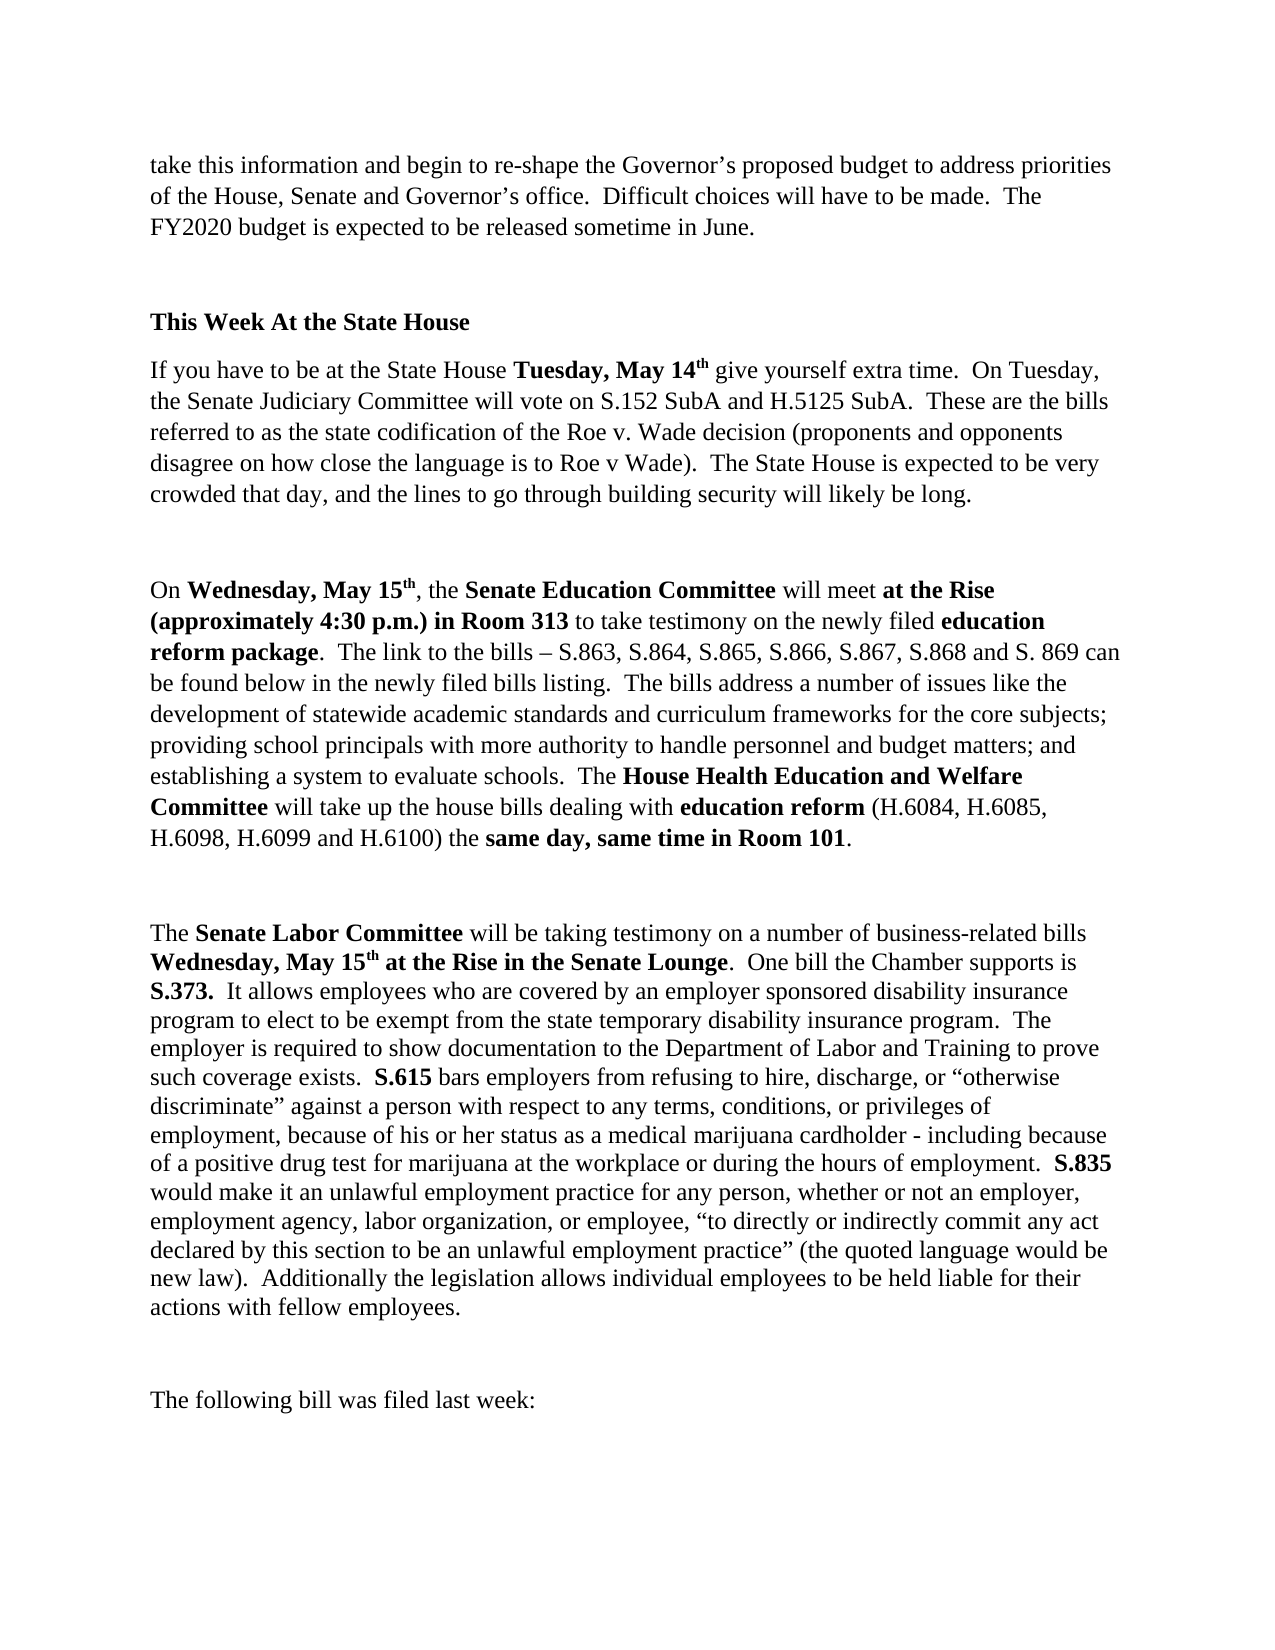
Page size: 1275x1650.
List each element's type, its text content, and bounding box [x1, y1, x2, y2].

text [150, 150, 1125, 241]
text The following bill was filed last week: [150, 1385, 1125, 1414]
text If you have to be at the State House Tuesday, May 14th give yourself extra time. On Tuesday, the Senate Judiciary Committee will vote on S.152 SubA and H.5125 SubA. These are the bills referred to as the state codification of the Roe v. Wade decision (proponents and opponents disagree on how close the language is to Roe v Wade). The State House is expected to be very crowded that day, and the lines to go through building security will likely be long. [150, 355, 1125, 508]
text The Senate Labor Committee will be taking testimony on a number of business-related bills Wednesday, May 15th at the Rise in the Senate Lounge. One bill the Chamber supports is S.373. It allows employees who are covered by an employer sponsored disability insurance program to elect to be exempt from the state temporary disability insurance program. The employer is required to show documentation to the Department of Labor and Training to prove such coverage exists. S.615 bars employers from refusing to hire, discharge, or “otherwise discriminate” against a person with respect to any terms, conditions, or privileges of employment, because of his or her status as a medical marijuana cardholder - including because of a positive drug test for marijuana at the workplace or during the hours of employment. S.835 would make it an unlawful employment practice for any person, whether or not an employer, employment agency, labor organization, or employee, “to directly or indirectly commit any act declared by this section to be an unlawful employment practice” (the quoted language would be new law). Additionally the legislation allows individual employees to be held liable for their actions with fellow employees. [150, 918, 1125, 1321]
text On Wednesday, May 15th, the Senate Education Committee will meet at the Rise (approximately 4:30 p.m.) in Room 313 to take testimony on the newly filed education reform package. The link to the bills – S.863, S.864, S.865, S.866, S.867, S.868 and S. 869 can be found below in the newly filed bills listing. The bills address a number of issues like the development of statewide academic standards and curriculum frameworks for the core subjects; providing school principals with more authority to handle personnel and budget matters; and establishing a system to evaluate schools. The House Health Education and Welfare Committee will take up the house bills dealing with education reform (H.6084, H.6085, H.6098, H.6099 and H.6100) the same day, same time in Room 101. [150, 575, 1125, 852]
text This Week At the State House [150, 307, 1125, 336]
